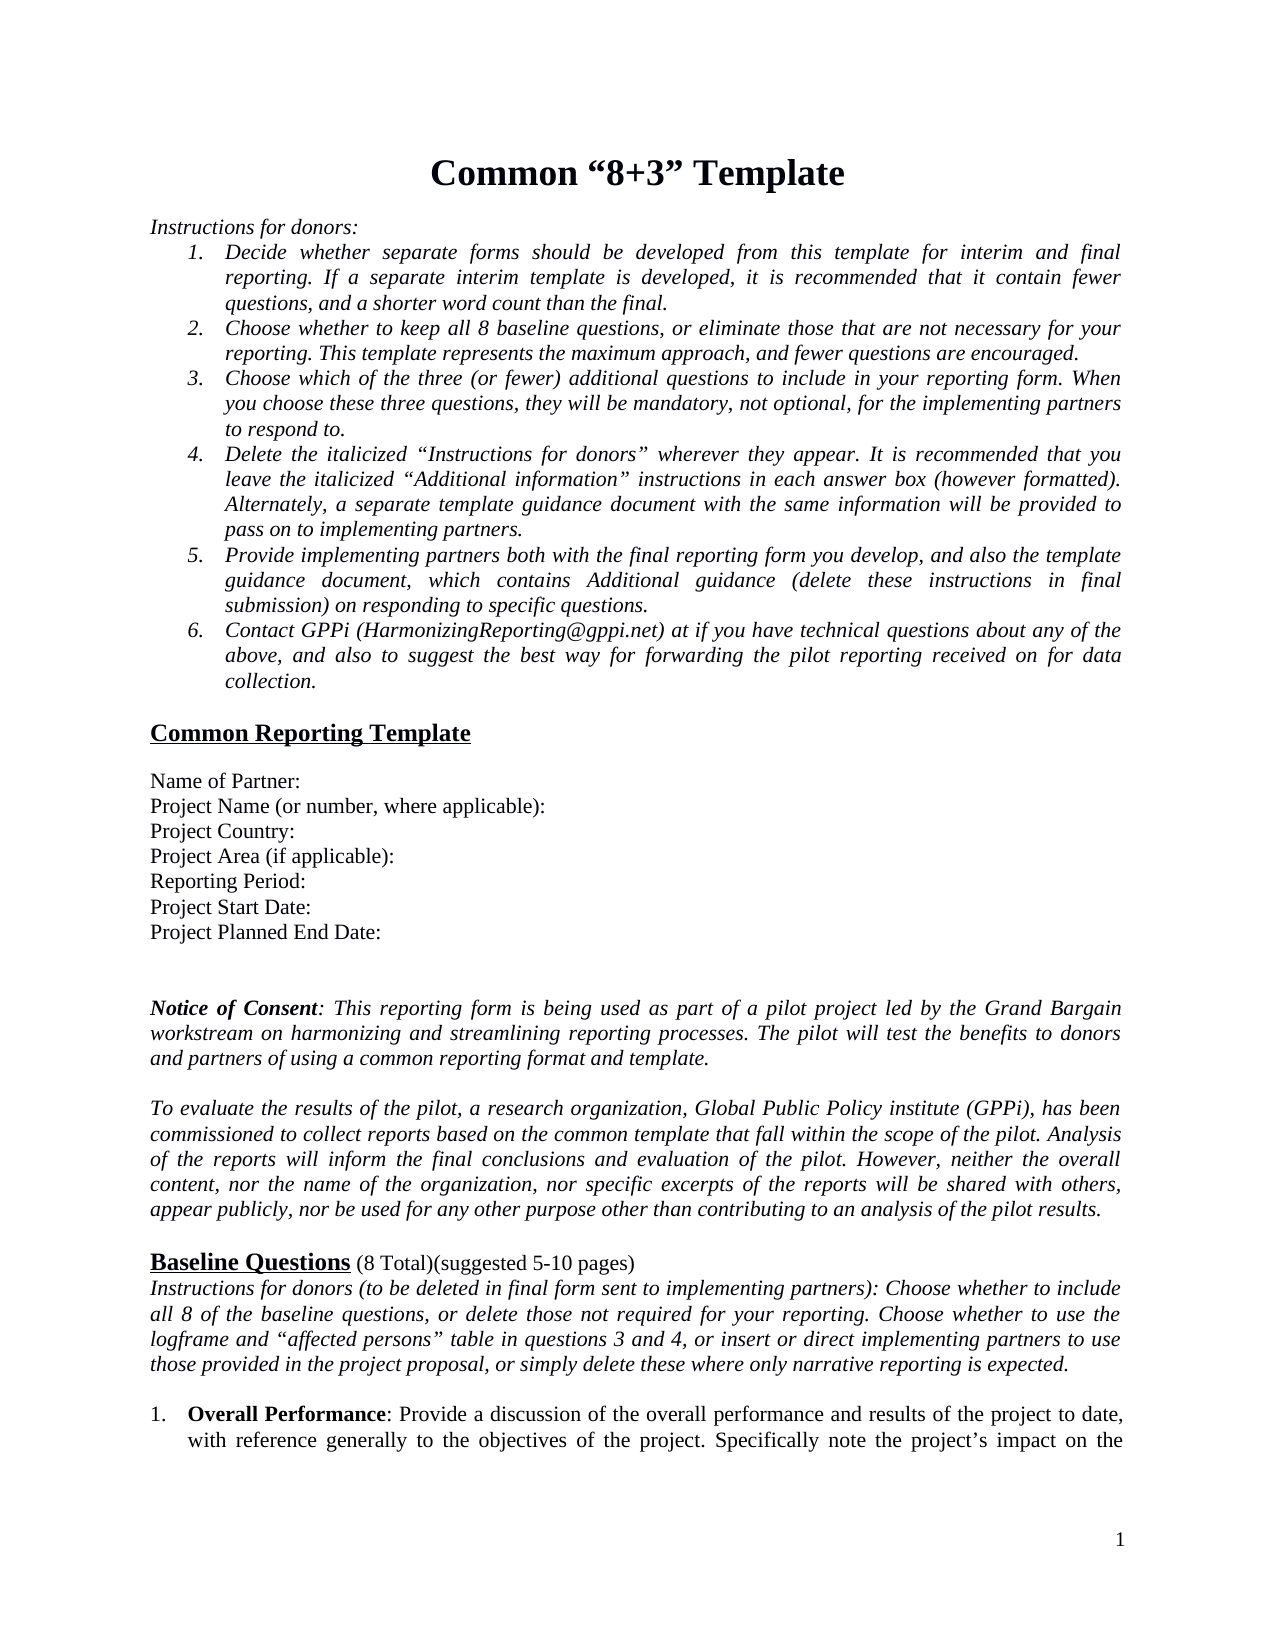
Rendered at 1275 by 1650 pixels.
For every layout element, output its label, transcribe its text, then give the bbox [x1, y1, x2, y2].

text Common “8+3” Template [150, 150, 1125, 193]
list Delete the italicized “Instructions for donors” wherever they appear. It is recommended that you leave the italicized “Additional information” instructions in each answer box (however formatted). Alternately, a separate template guidance document with the same information will be provided to pass on to implementing partners. [187, 441, 1125, 542]
text Project Planned End Date: [150, 919, 1125, 944]
text Instructions for donors (to be deleted in final form sent to implementing partners): Choose whether to include all 8 of the baseline questions, or delete those not required for your reporting. Choose whether to use the logframe and “affected persons” table in questions 3 and 4, or insert or direct implementing partners to use those provided in the project proposal, or simply delete these where only narrative reporting is expected. [150, 1275, 1125, 1376]
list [150, 1401, 1125, 1452]
text To evaluate the results of the pilot, a research organization, Global Public Policy institute (GPPi), has been commissioned to collect reports based on the common template that fall within the scope of the pilot. Analysis of the reports will inform the final conclusions and evaluation of the pilot. However, neither the overall content, nor the name of the organization, nor specific excerpts of the reports will be shared with others, appear publicly, nor be used for any other purpose other than contributing to an analysis of the pilot results. [150, 1095, 1125, 1221]
text Instructions for donors: [150, 214, 1125, 239]
text Name of Partner: [150, 768, 1125, 793]
list Decide whether separate forms should be developed from this template for interim and final reporting. If a separate interim template is developed, it is recommended that it contain fewer questions, and a shorter word count than the final. [187, 239, 1125, 315]
list Choose whether to keep all 8 baseline questions, or eliminate those that are not necessary for your reporting. This template represents the maximum approach, and fewer questions are encouraged. [187, 315, 1125, 365]
text Project Start Date: [150, 894, 1125, 919]
text Project Area (if applicable): [150, 843, 1125, 868]
text Project Country: [150, 818, 1125, 843]
list Contact GPPi (HarmonizingReporting@gppi.net) at if you have technical questions about any of the above, and also to suggest the best way for forwarding the pilot reporting received on for data collection. [187, 617, 1125, 693]
text Baseline Questions (8 Total)(suggested 5-10 pages) [150, 1247, 1125, 1275]
subtitle Common Reporting Template [150, 718, 1125, 747]
list Provide implementing partners both with the final reporting form you develop, and also the template guidance document, which contains Additional guidance (delete these instructions in final submission) on responding to specific questions. [187, 542, 1125, 617]
text Project Name (or number, where applicable): [150, 793, 1125, 818]
text Reporting Period: [150, 868, 1125, 894]
text Notice of Consent: This reporting form is being used as part of a pilot project led by the Grand Bargain workstream on harmonizing and streamlining reporting processes. The pilot will test the benefits to donors and partners of using a common reporting format and template. [150, 994, 1125, 1070]
list Choose which of the three (or fewer) additional questions to include in your reporting form. When you choose these three questions, they will be mandatory, not optional, for the implementing partners to respond to. [187, 365, 1125, 441]
